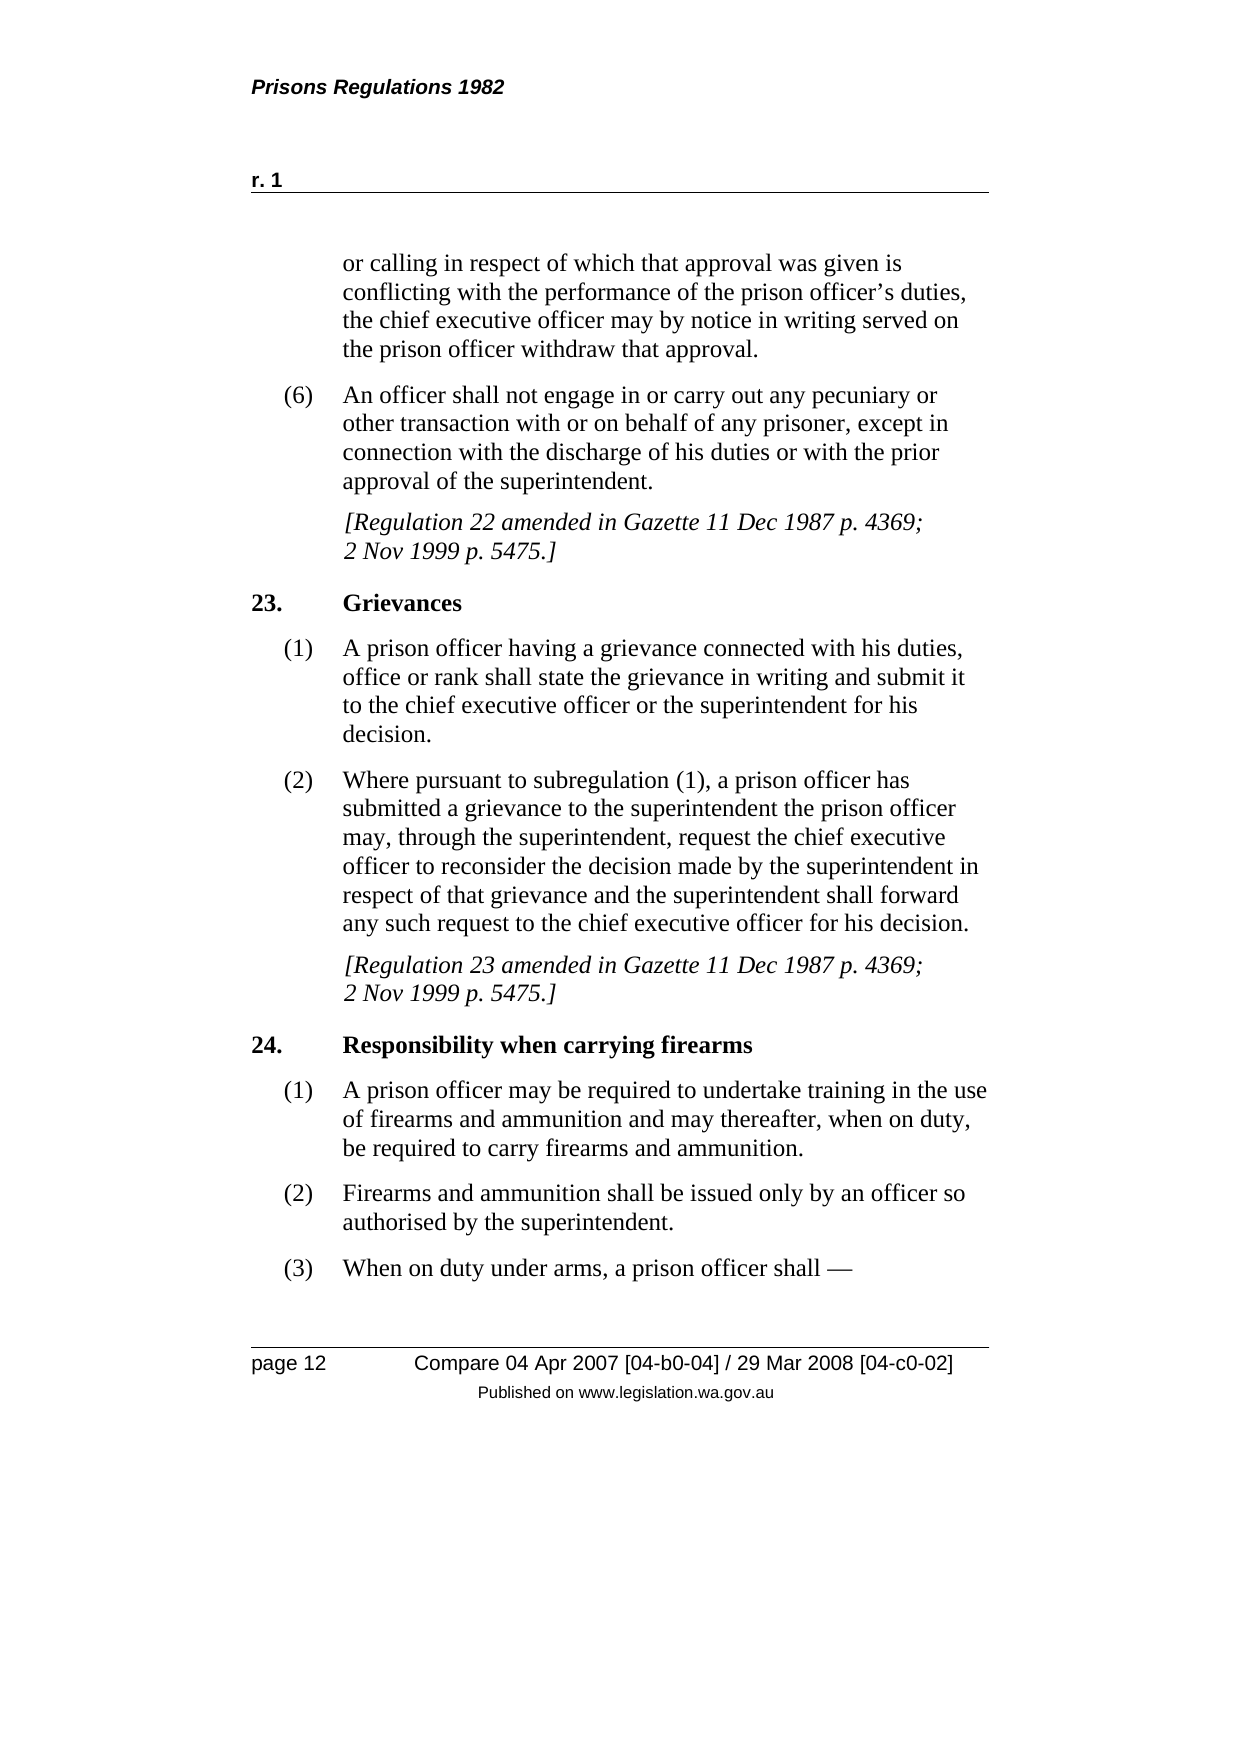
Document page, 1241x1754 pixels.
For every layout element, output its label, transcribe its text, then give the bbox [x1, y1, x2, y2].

text (1) A prison officer may be required to undertake training in the use of firearms and ammunition and may thereafter, when on duty, be required to carry firearms and ammunition. [251, 1076, 989, 1162]
text (2) Firearms and ammunition shall be issued only by an officer so authorised by the superintendent. [251, 1178, 989, 1236]
text (3) When on duty under arms, a prison officer shall — [251, 1253, 989, 1281]
text [Regulation 23 amended in Gazette 11 Dec 1987 p. 4369; 2 Nov 1999 p. 5475.] [251, 950, 989, 1007]
subtitle 24. Responsibility when carrying firearms [251, 1030, 989, 1059]
text [Regulation 22 amended in Gazette 11 Dec 1987 p. 4369; 2 Nov 1999 p. 5475.] [251, 507, 989, 565]
subtitle 23. Grievances [251, 588, 989, 616]
text (1) A prison officer having a grievance connected with his duties, office or rank shall state the grievance in writing and submit it to the chief executive officer or the superintendent for his decision. [251, 633, 989, 748]
text (6) An officer shall not engage in or carry out any pecuniary or other transaction with or on behalf of any prisoner, except in connection with the discharge of his duties or with the prior approval of the superintendent. [251, 380, 989, 495]
text (2) Where pursuant to subregulation (1), a prison officer has submitted a grievance to the superintendent the prison officer may, through the superintendent, request the chief executive officer to reconsider the decision made by the superintendent in respect of that grievance and the superintendent shall forward any such request to the chief executive officer for his decision. [251, 765, 989, 937]
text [251, 248, 989, 363]
